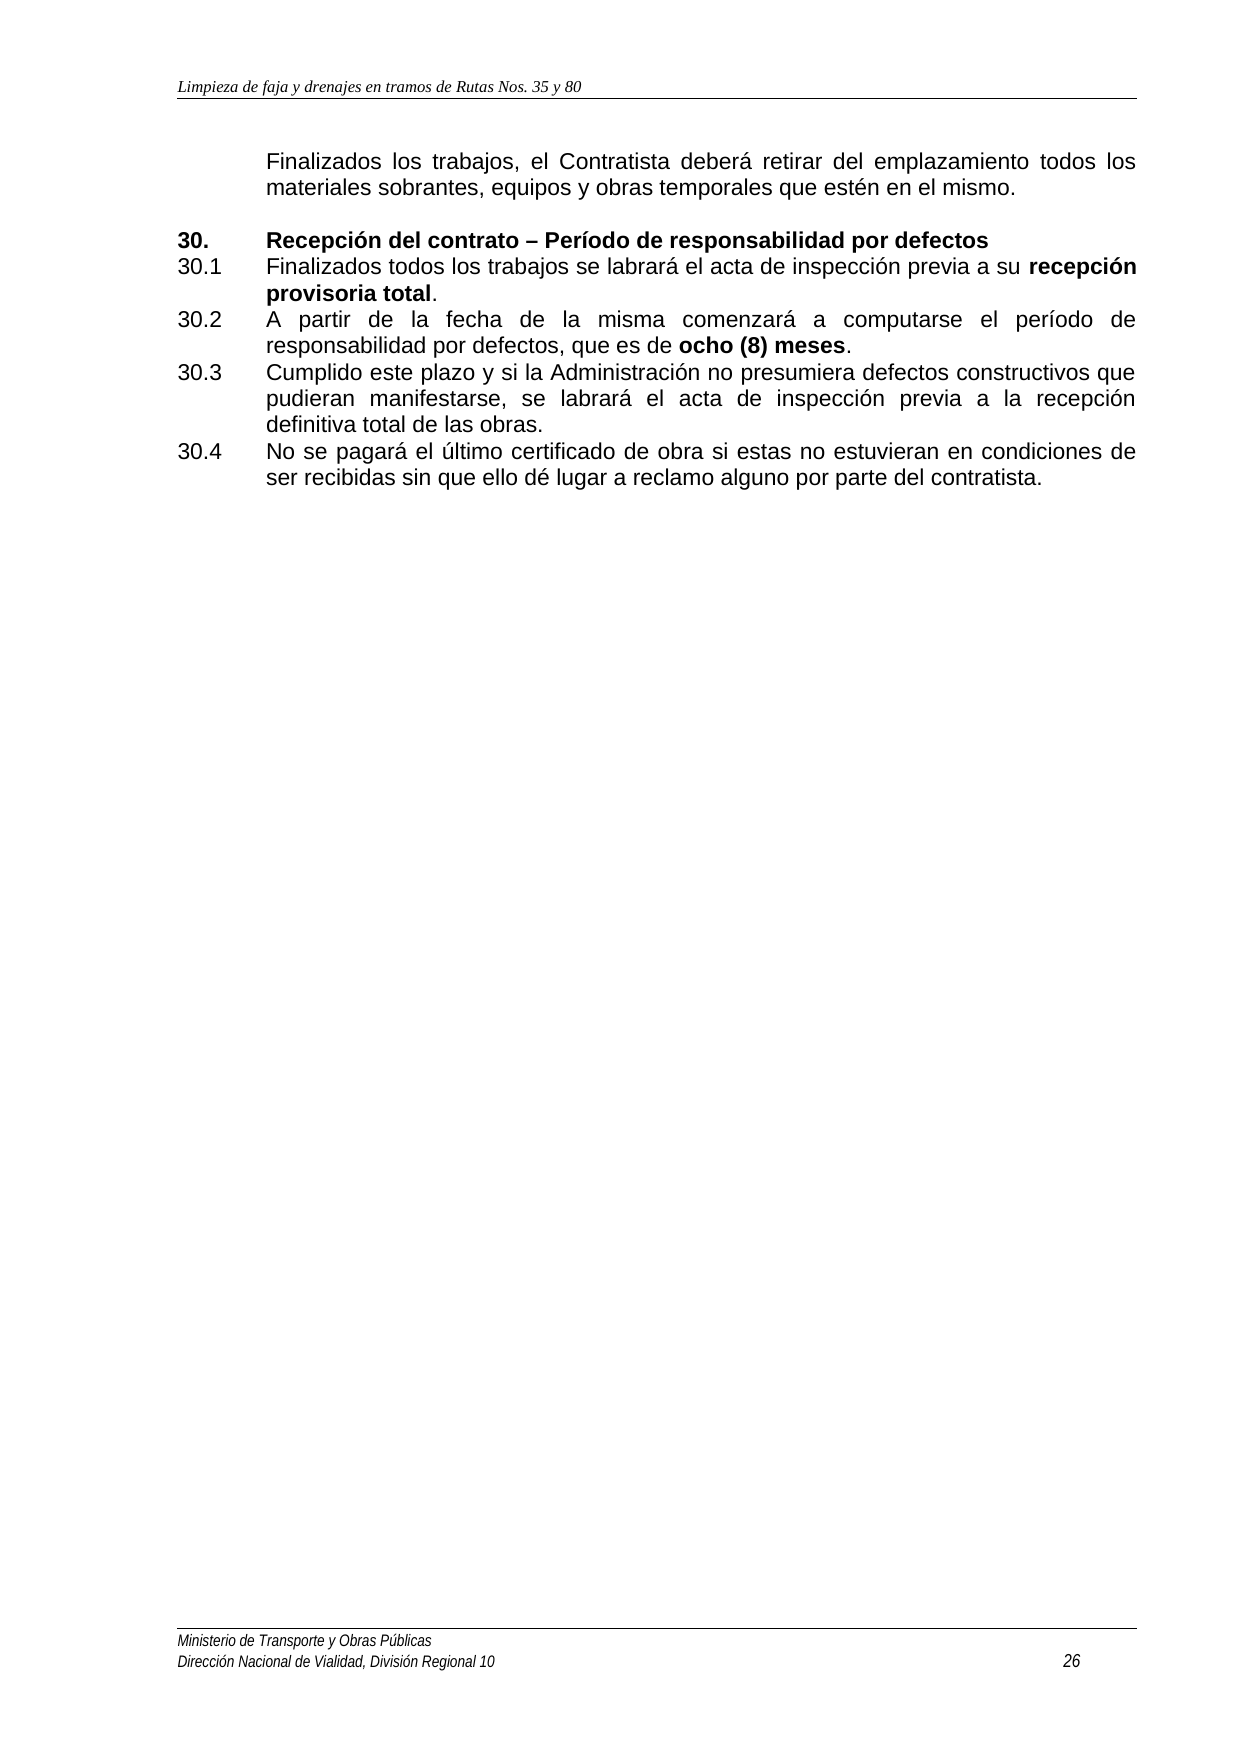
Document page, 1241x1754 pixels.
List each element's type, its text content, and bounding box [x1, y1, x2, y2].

text 30.1 Finalizados todos los trabajos se labrará el acta de inspección previa a su recepción provisoria total. [177, 253, 1137, 306]
text 30.3 Cumplido este plazo y si no presumiera defectos constructivos que pudieran manifestarse se labrará el acta de inspección previa a la recepción definitiva total de las obras. [177, 358, 1137, 438]
text 30.4 No se pagará el último certificado de obra si estas no estuvieran en condiciones de ser recibidas sin que ello dé lugar a reclamo alguno por parte del contratista. [177, 438, 1137, 490]
text Finalizados los trabajos el Contratista deberá retirar del emplazamiento todos los materiales sobrantes equipos y obras temporales que estén en el mismo. [266, 148, 1137, 200]
text 30.2 A partir de la fecha de la misma comenzará a computarse el período de responsabilidad por defectos, que es de ocho (8) meses. [177, 306, 1137, 358]
text 30. Recepción del contrato – Período de responsabilidad por defectos [177, 227, 1137, 253]
